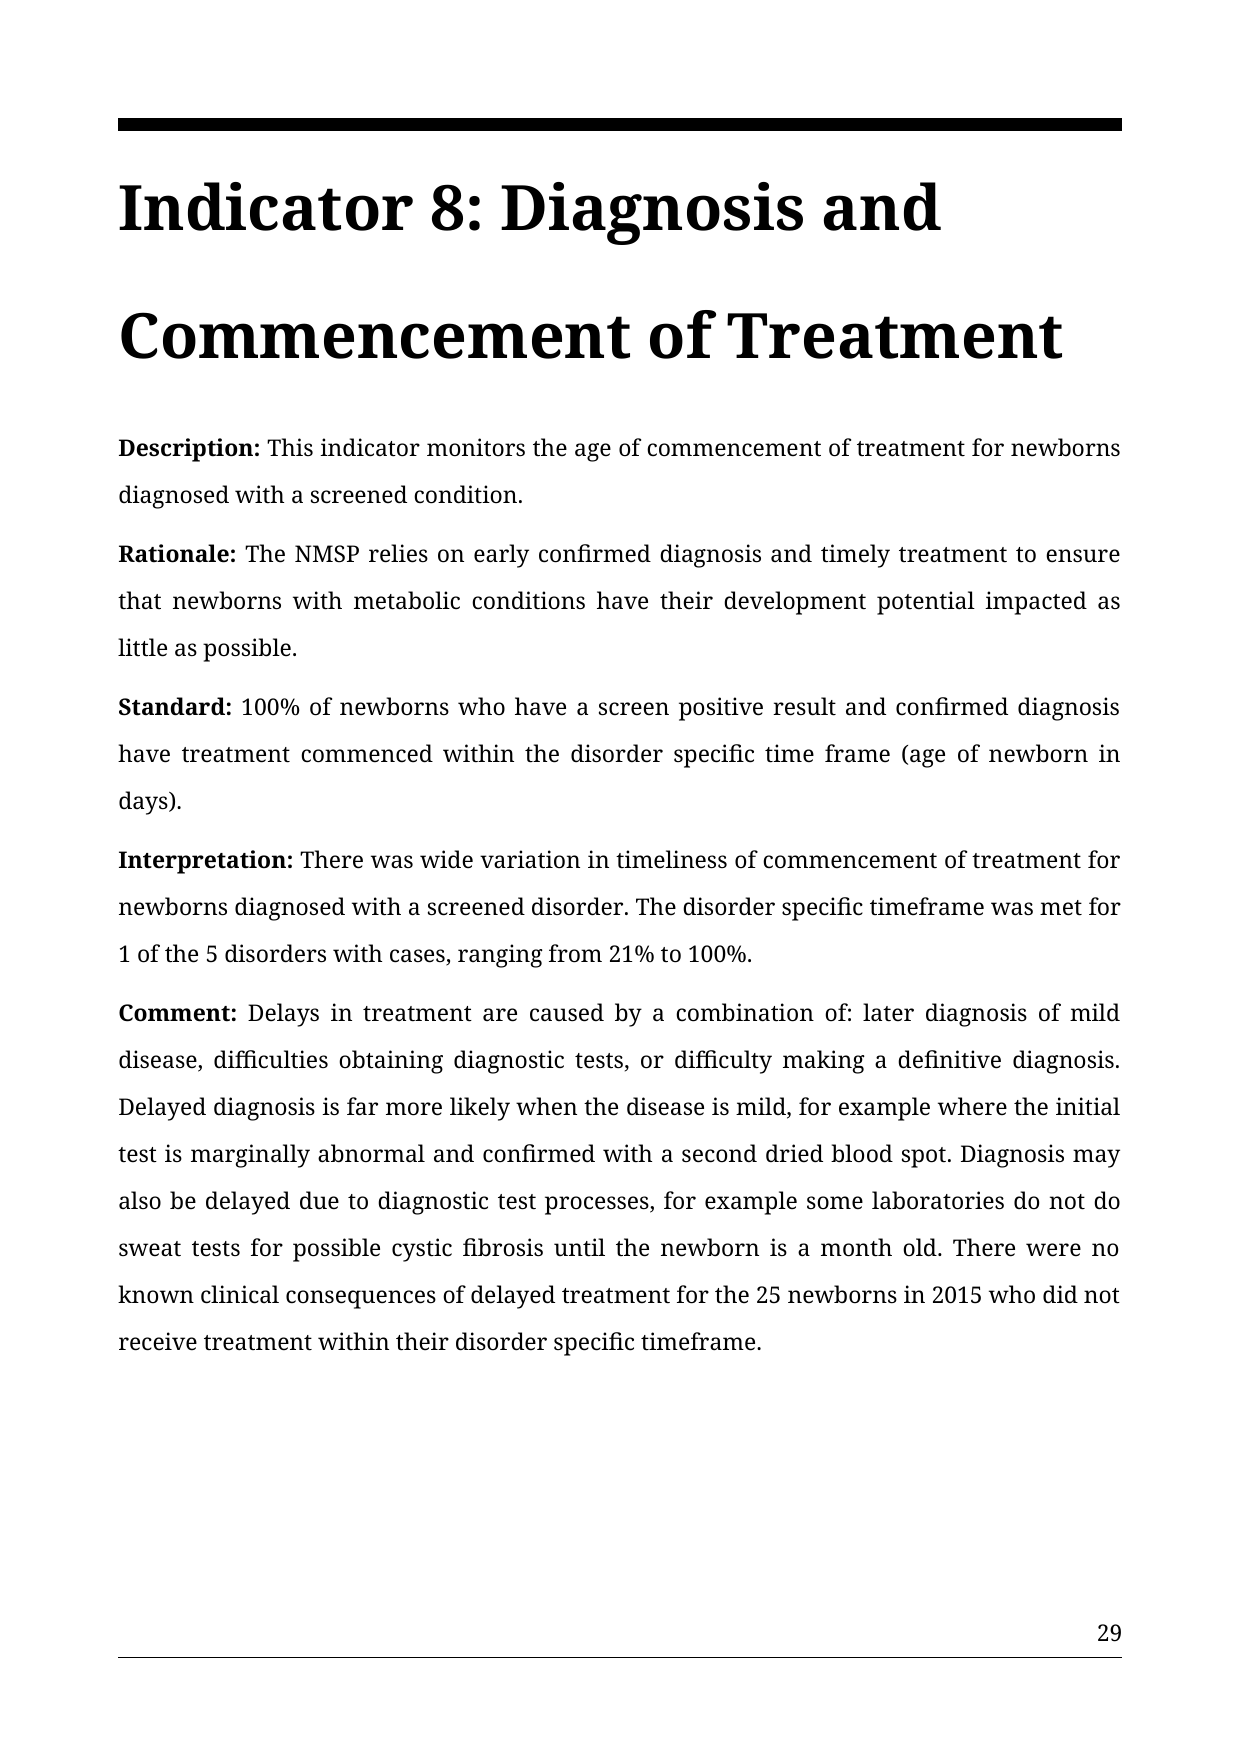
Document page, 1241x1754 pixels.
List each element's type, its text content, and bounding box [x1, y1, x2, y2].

subtitle Indicator 8: Diagnosis and Commencement of Treatment [118, 131, 1122, 377]
text Rationale: The NMSP relies on early confirmed diagnosis and timely treatment to ensure that newborns with metabolic conditions have their development potential impacted as little as possible. [118, 538, 1122, 663]
text Comment: Delays in treatment are caused by a combination of: later diagnosis of mild disease, difficulties obtaining diagnostic tests, or difficulty making a definitive diagnosis. Delayed diagnosis is far more likely when the disease is mild, for example where the initial test is marginally abnormal and confirmed with a second dried blood spot. Diagnosis may also be delayed due to diagnostic test processes, for example some laboratories do not do sweat tests for possible cystic fibrosis until the newborn is a month old. There were no known clinical consequences of delayed treatment for the 25 newborns in 2015 who did not receive treatment within their disorder specific timeframe. [118, 997, 1122, 1357]
text Standard: 100% of newborns who have a screen positive result and confirmed diagnosis have treatment commenced within the disorder specific time frame (age of newborn in days). [118, 691, 1122, 816]
text Description: This indicator monitors the age of commencement of treatment for newborns diagnosed with a screened condition. [118, 432, 1122, 510]
text Interpretation: There was wide variation in timeliness of commencement of treatment for newborns diagnosed with a screened disorder. The disorder specific timeframe was met for 1 of the 5 disorders with cases, ranging from 21% to 100%. [118, 844, 1122, 969]
